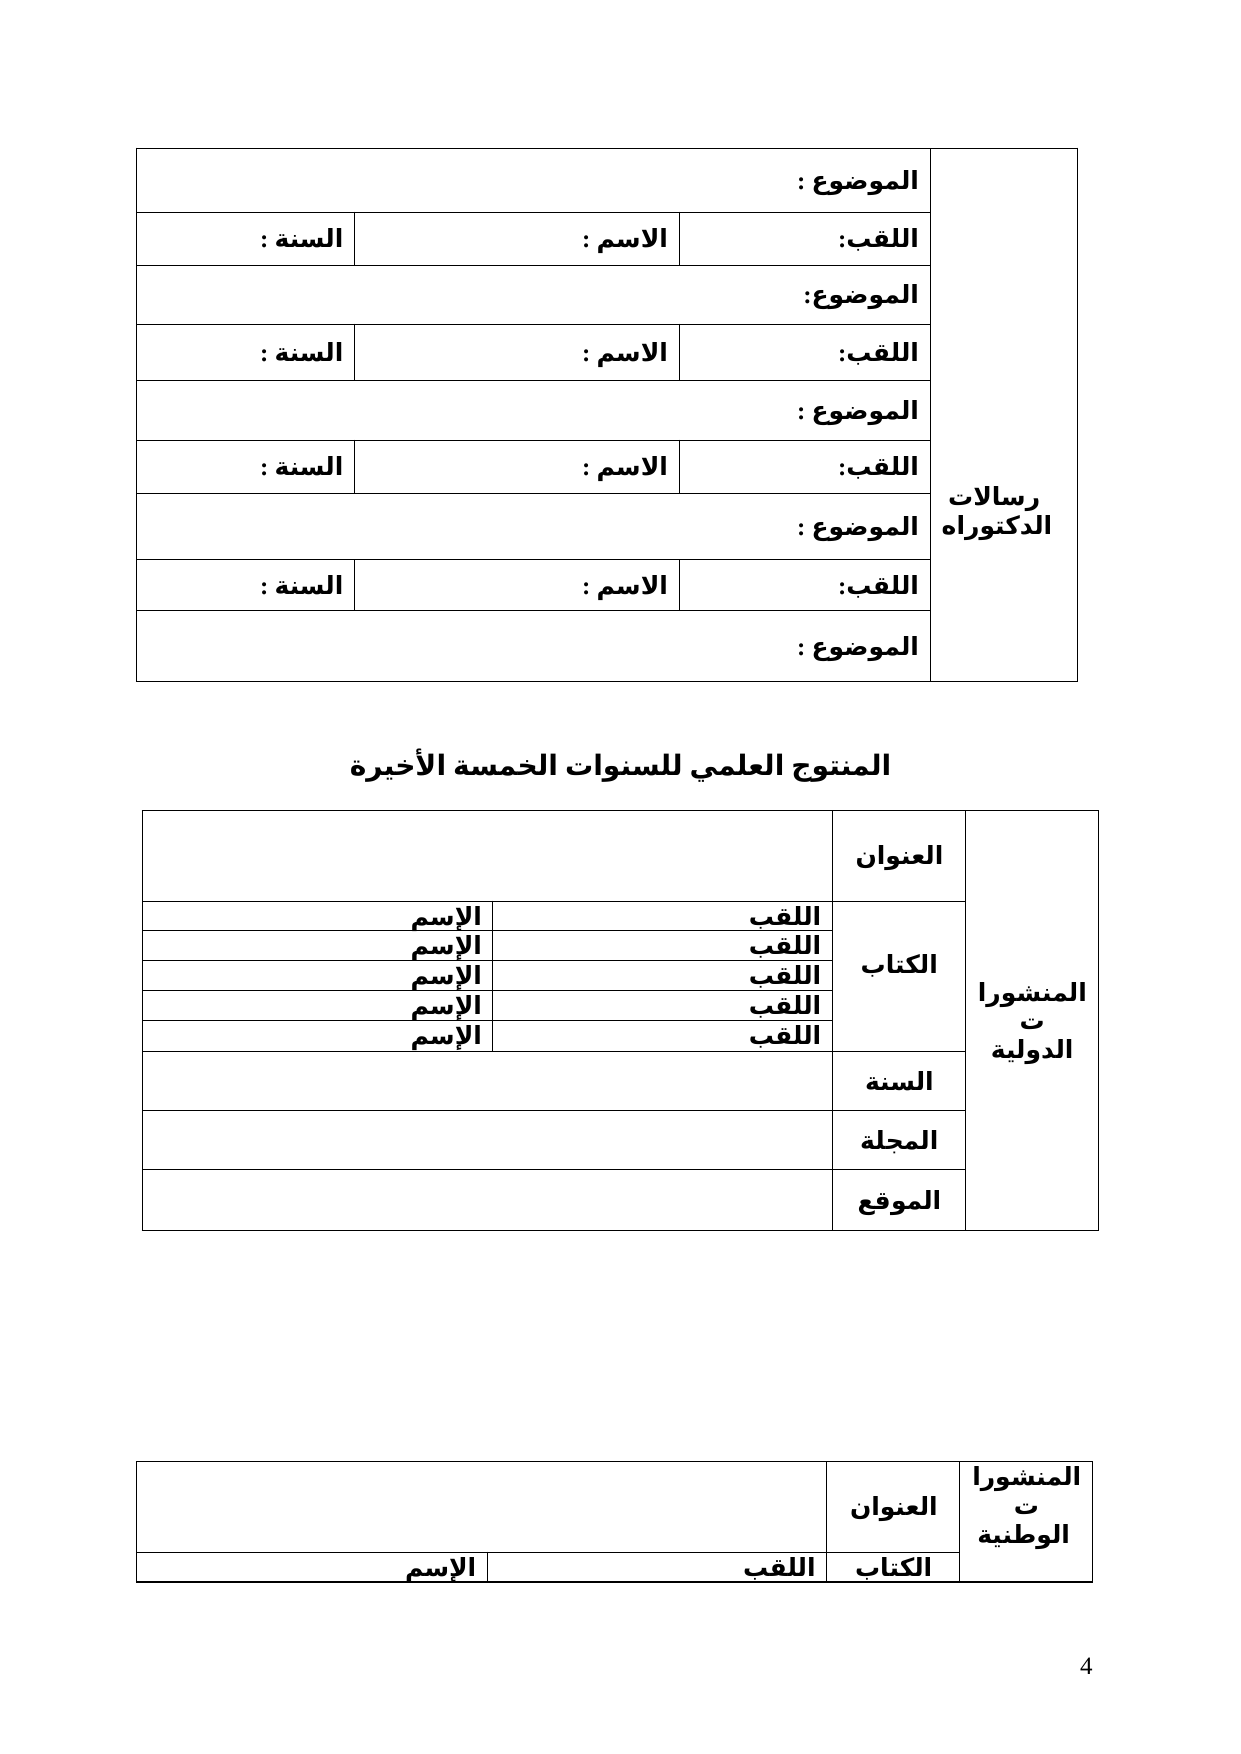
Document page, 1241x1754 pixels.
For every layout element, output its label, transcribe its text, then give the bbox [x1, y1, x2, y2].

table_cell المجلة [833, 1111, 965, 1169]
table_cell السنة : [137, 325, 354, 380]
table_cell الموضوع : [137, 381, 930, 439]
table_cell السنة : [137, 560, 354, 610]
table_cell [143, 1052, 832, 1110]
table_cell الكتاب [827, 1553, 959, 1581]
table_cell اللقب [493, 902, 832, 930]
table_cell الإسم [143, 1021, 492, 1051]
table_cell الموضوع : [137, 494, 930, 559]
table_cell الاسم : [355, 560, 679, 610]
table_cell الموقع [833, 1170, 965, 1230]
table_header المنشورات الدولية [966, 811, 1098, 1230]
table_header العنوان [833, 811, 965, 901]
table_cell الإسم [137, 1553, 487, 1581]
table_cell اللقب: [680, 325, 930, 380]
table_cell اللقب [493, 931, 832, 960]
table_cell السنة : [137, 213, 354, 264]
table_cell اللقب: [680, 213, 930, 264]
table_cell اللقب [493, 1021, 832, 1051]
table_cell الاسم : [355, 213, 679, 264]
table_cell الإسم [143, 991, 492, 1020]
table_cell [143, 1111, 832, 1169]
table_cell الكتاب [833, 902, 965, 1051]
table_cell الإسم [143, 961, 492, 990]
table_cell السنة [833, 1052, 965, 1110]
table_cell السنة : [137, 441, 354, 492]
table_cell اللقب [493, 991, 832, 1020]
table_cell اللقب: [680, 560, 930, 610]
table_cell الإسم [143, 931, 492, 960]
table_header [137, 1462, 826, 1552]
table_cell الموضوع: [137, 266, 930, 323]
table_header [143, 811, 832, 901]
table_cell الإسم [143, 902, 492, 930]
table_cell الاسم : [355, 441, 679, 492]
table_cell اللقب [493, 961, 832, 990]
table_cell [143, 1170, 832, 1230]
table_header رسالات الدكتوراه [931, 149, 1077, 681]
table_cell الموضوع : [137, 611, 930, 681]
table_cell اللقب: [680, 441, 930, 492]
table_cell اللقب [488, 1553, 826, 1581]
text المنتوج العلمي للسنوات الخمسة الأخيرة [148, 749, 1093, 781]
table_header المنشورات الوطنية [960, 1462, 1092, 1581]
table_header العنوان [827, 1462, 959, 1552]
table_cell الموضوع : [137, 149, 930, 212]
table_cell الاسم : [355, 325, 679, 380]
